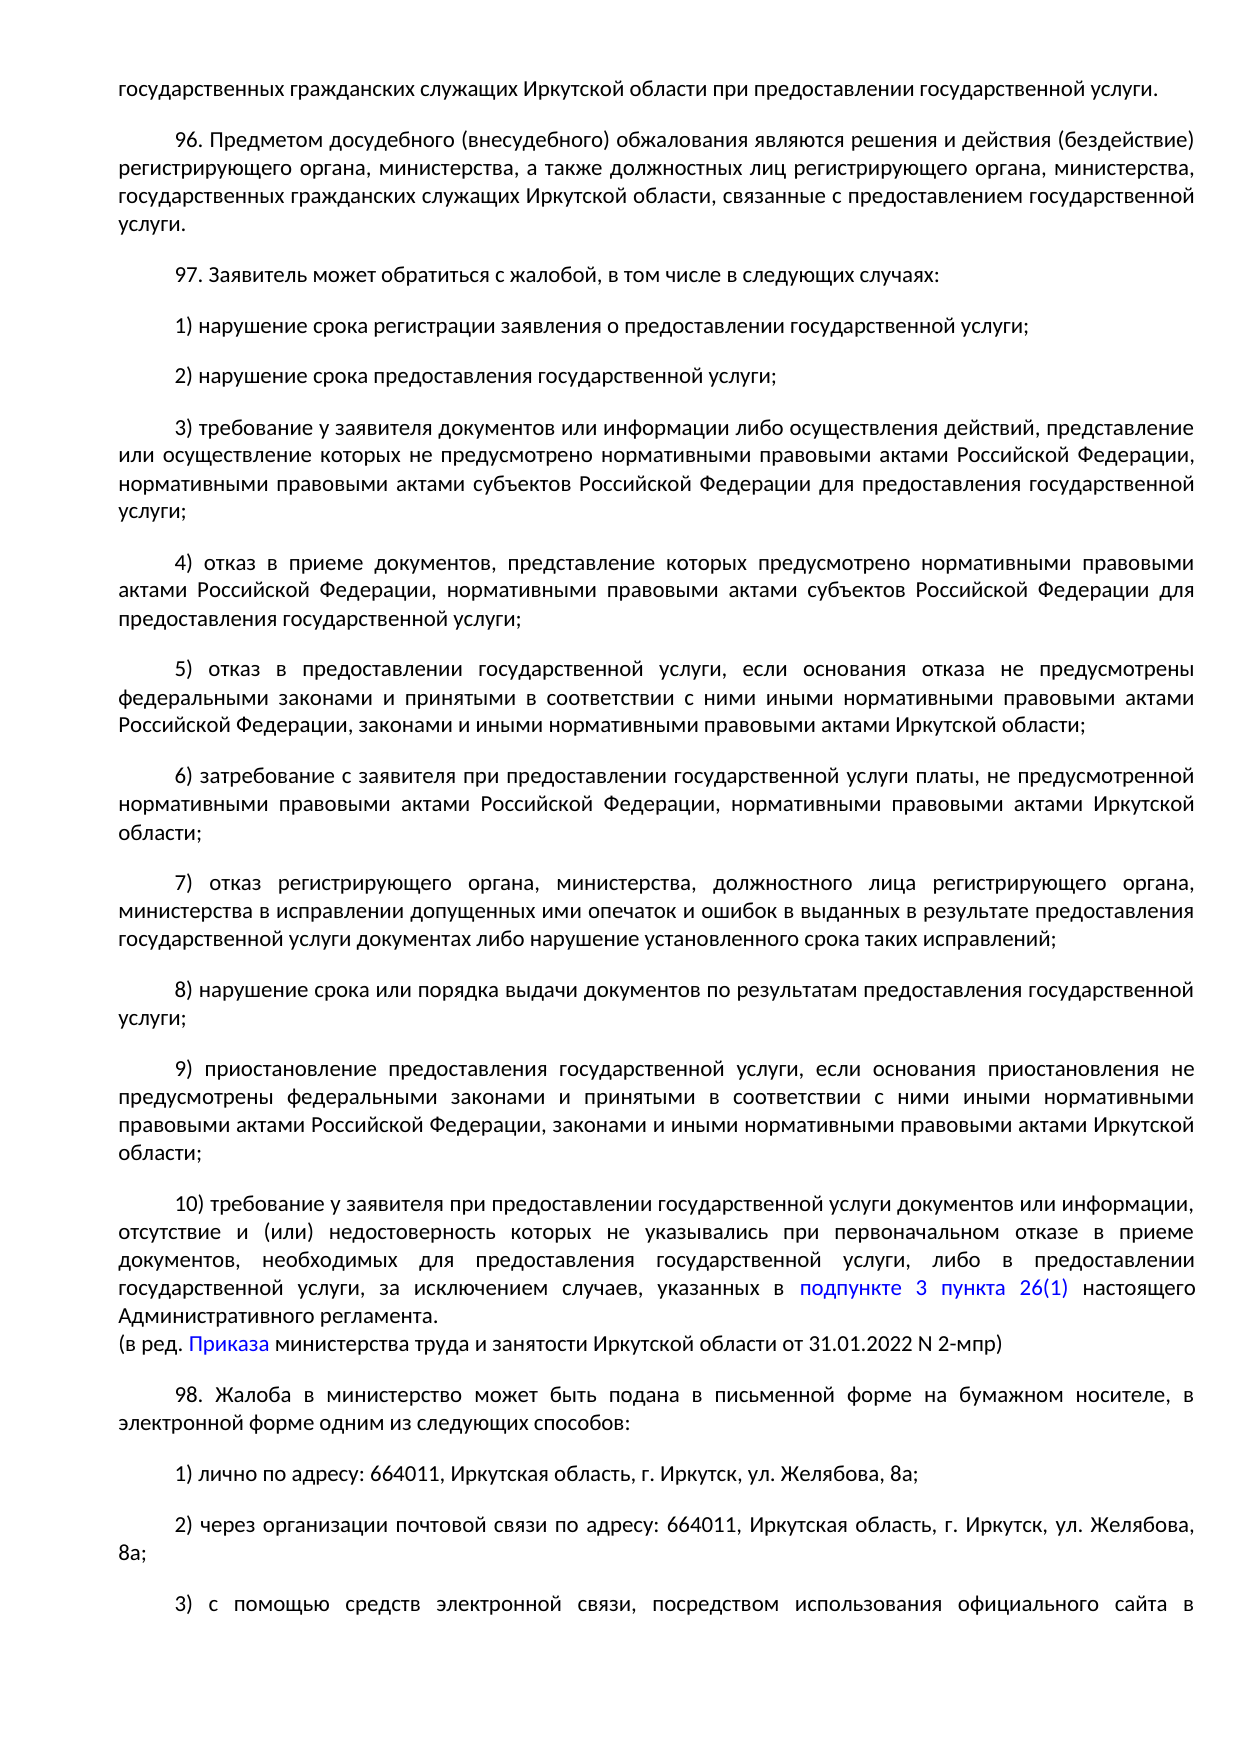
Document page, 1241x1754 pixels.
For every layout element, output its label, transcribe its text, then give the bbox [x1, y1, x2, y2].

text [118, 74, 1196, 102]
text 8) нарушение срока или порядка выдачи документов по результатам предоставления государственной услуги; [118, 976, 1196, 1032]
text 96. Предметом досудебного (внесудебного) обжалования являются решения и действия (бездействие) регистрирующего органа, министерства, а также должностных лиц регистрирующего органа, министерства, государственных гражданских служащих Иркутской области, связанные с предоставлением государственной услуги. [118, 125, 1196, 237]
text 98. Жалоба в министерство может быть подана в письменной форме на бумажном носителе, в электронной форме одним из следующих способов: [118, 1381, 1196, 1437]
text 1) лично по адресу: 664011, Иркутская область, г. Иркутск, ул. Желябова, 8а; [118, 1459, 1196, 1487]
text 97. Заявитель может обратиться с жалобой, в том числе в следующих случаях: [118, 260, 1196, 288]
text 9) приостановление предоставления государственной услуги, если основания приостановления не предусмотрены федеральными законами и принятыми в соответствии с ними иными нормативными правовыми актами Российской Федерации, законами и иными нормативными правовыми актами Иркутской области; [118, 1054, 1196, 1167]
text 10) требование у заявителя при предоставлении государственной услуги документов или информации, отсутствие и (или) недостоверность которых не указывались при первоначальном отказе в приеме документов, необходимых для предоставления государственной услуги, либо в предоставлении государственной услуги, за исключением случаев, указанных в подпункте 3 пункта 26(1) настоящего Административного регламента. [118, 1189, 1196, 1329]
text 6) затребование с заявителя при предоставлении государственной услуги платы, не предусмотренной нормативными правовыми актами Российской Федерации, нормативными правовыми актами Иркутской области; [118, 762, 1196, 846]
text 3) требование у заявителя документов или информации либо осуществления действий, представление или осуществление которых не предусмотрено нормативными правовыми актами Российской Федерации, нормативными правовыми актами субъектов Российской Федерации для предоставления государственной услуги; [118, 413, 1196, 525]
text 2) через организации почтовой связи по адресу: 664011, Иркутская область, г. Иркутск, ул. Желябова, 8а; [118, 1510, 1196, 1566]
text 1) нарушение срока регистрации заявления о предоставлении государственной услуги; [118, 311, 1196, 339]
text 4) отказ в приеме документов, представление которых предусмотрено нормативными правовыми актами Российской Федерации, нормативными правовыми актами субъектов Российской Федерации для предоставления государственной услуги; [118, 548, 1196, 632]
text 5) отказ в предоставлении государственной услуги, если основания отказа не предусмотрены федеральными законами и принятыми в соответствии с ними иными нормативными правовыми актами Российской Федерации, законами и иными нормативными правовыми актами Иркутской области; [118, 654, 1196, 739]
text 2) нарушение срока предоставления государственной услуги; [118, 362, 1196, 390]
text 7) отказ регистрирующего органа, министерства, должностного лица регистрирующего органа, министерства в исправлении допущенных ими опечаток и ошибок в выданных в результате предоставления государственной услуги документах либо нарушение установленного срока таких исправлений; [118, 868, 1196, 953]
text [118, 1589, 1196, 1617]
text (в ред. Приказа министерства труда и занятости Иркутской области от 31.01.2022 N 2-мпр) [118, 1329, 1196, 1358]
